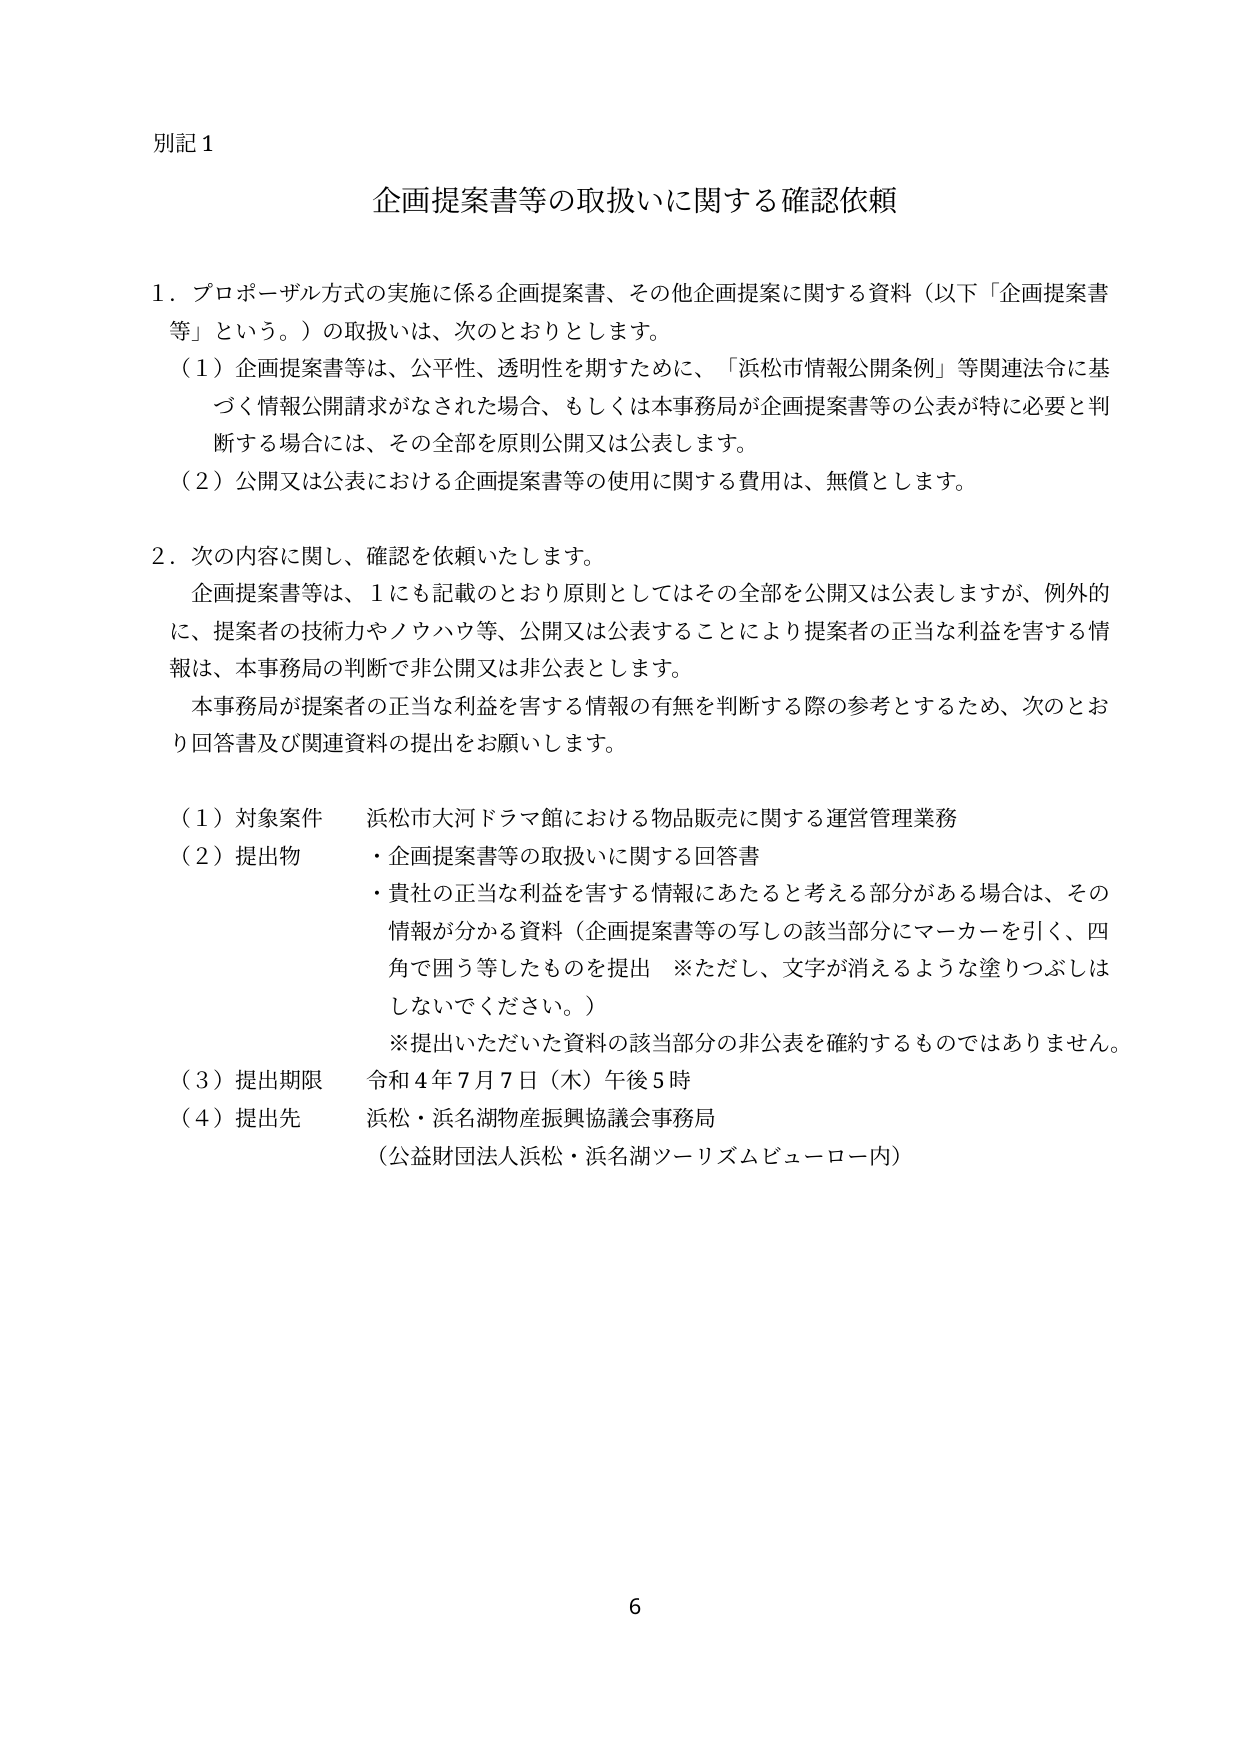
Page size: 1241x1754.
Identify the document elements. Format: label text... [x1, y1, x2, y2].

text （公益財団法人浜松・浜名湖ツーリズムビューロー内） [148, 1136, 1122, 1173]
text 別記1 [148, 123, 1122, 161]
text １．プロポーザル方式の実施に係る企画提案書、その他企画提案に関する資料（以下「企画提案書等」という。）の取扱いは、次のとおりとします。 [148, 273, 1122, 348]
text ２．次の内容に関し、確認を依頼いたします。 [148, 536, 1122, 573]
text 企画提案書等の取扱いに関する確認依頼 [148, 161, 1122, 236]
text 本事務局が提案者の正当な利益を害する情報の有無を判断する際の参考とするため、次のとおり回答書及び関連資料の提出をお願いします。 [169, 686, 1122, 761]
text （２）提出物 ・企画提案書等の取扱いに関する回答書 [148, 836, 1122, 873]
text （１）企画提案書等は、公平性、透明性を期すために、「浜松市情報公開条例」等関連法令に基づく情報公開請求がなされた場合、もしくは本事務局が企画提案書等の公表が特に必要と判断する場合には、その全部を原則公開又は公表します。 [169, 348, 1122, 461]
text （２）公開又は公表における企画提案書等の使用に関する費用は、無償とします。 [169, 461, 1122, 498]
text （３）提出期限 令和4年7月7日（木）午後5時 [148, 1061, 1122, 1098]
text ※提出いただいた資料の該当部分の非公表を確約するものではありません。 [169, 1023, 1122, 1061]
text 企画提案書等は、１にも記載のとおり原則としてはその全部を公開又は公表しますが、例外的に、提案者の技術力やノウハウ等、公開又は公表することにより提案者の正当な利益を害する情報は、本事務局の判断で非公開又は非公表とします。 [169, 573, 1122, 686]
text （４）提出先 浜松・浜名湖物産振興協議会事務局 [148, 1098, 1122, 1136]
text ・貴社の正当な利益を害する情報にあたると考える部分がある場合は、その情報が分かる資料（企画提案書等の写しの該当部分にマーカーを引く、四角で囲う等したものを提出 ※ただし、文字が消えるような塗りつぶしはしないでください。） [169, 873, 1122, 1023]
text （１）対象案件 浜松市大河ドラマ館における物品販売に関する運営管理業務 [148, 798, 1122, 836]
